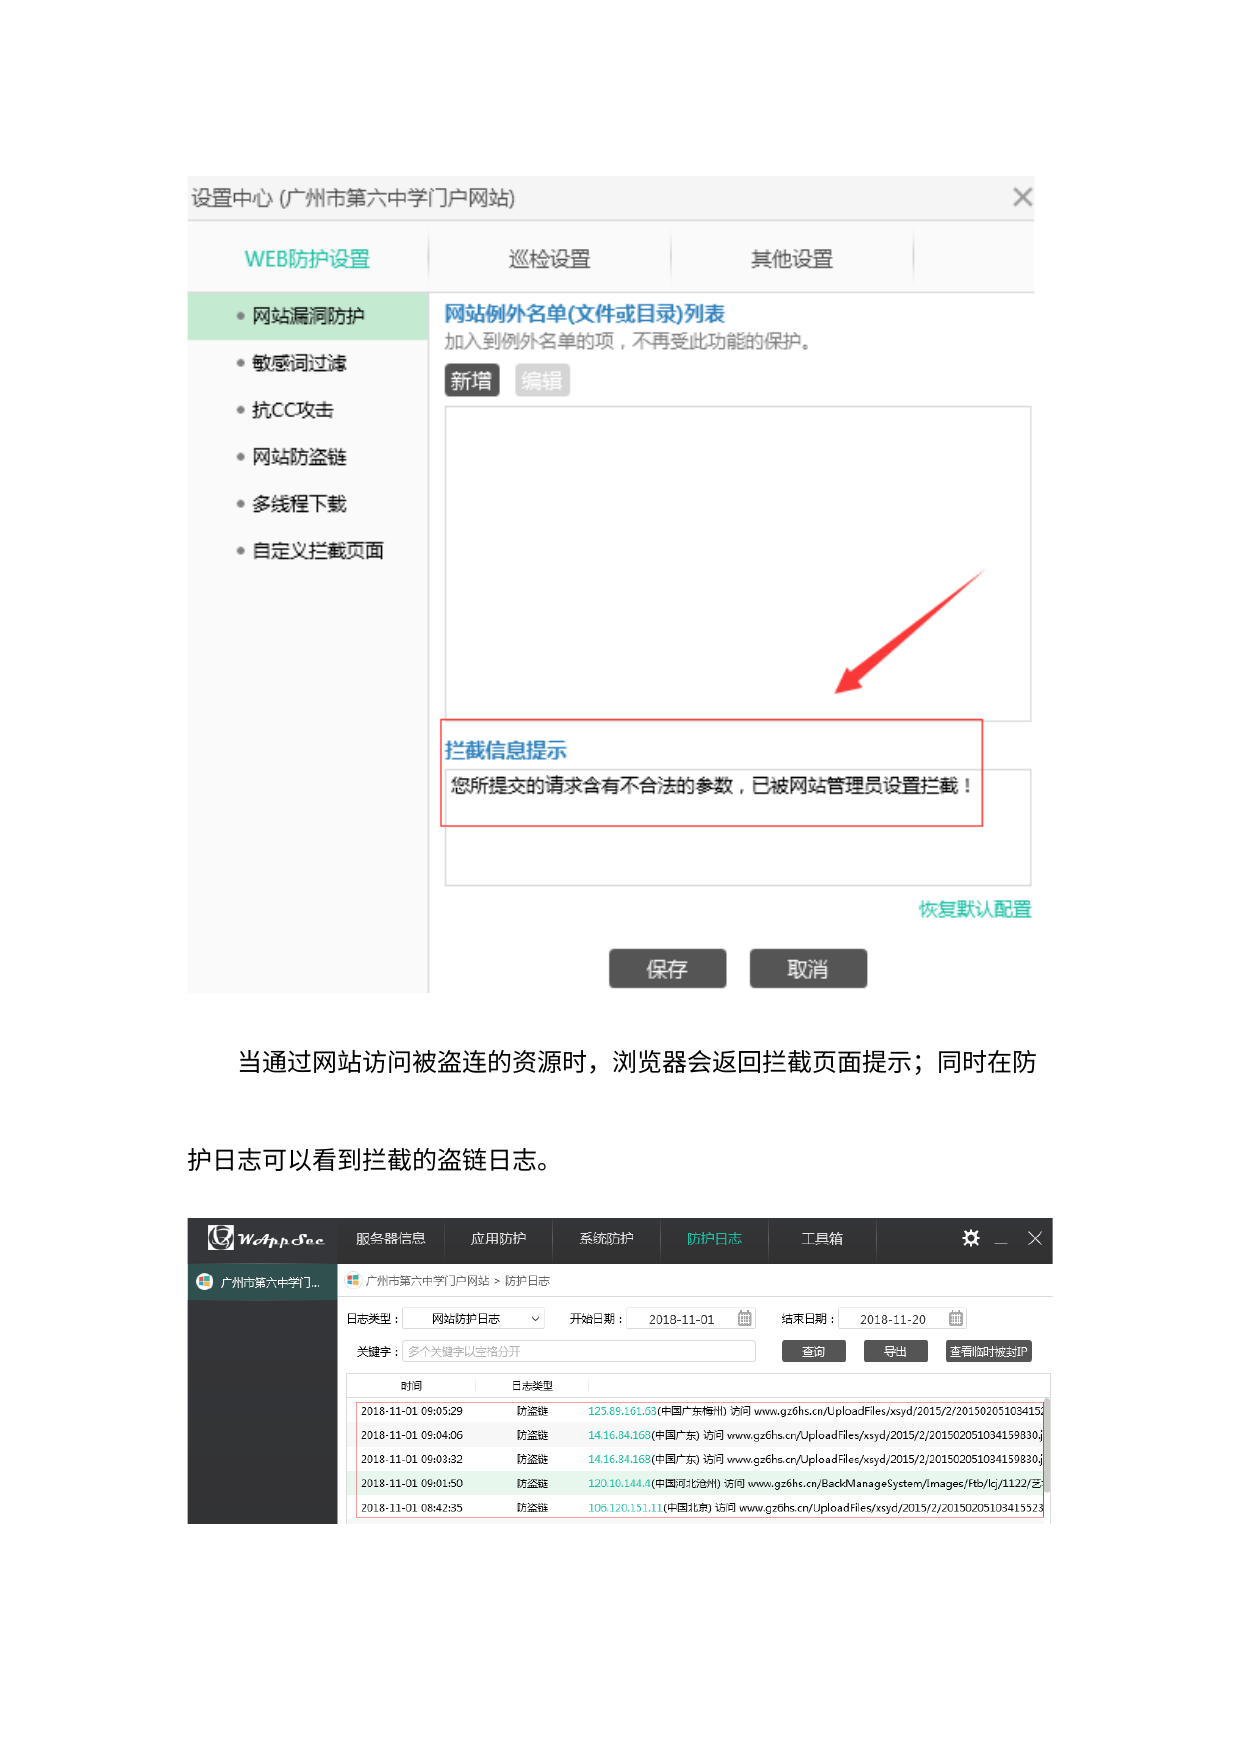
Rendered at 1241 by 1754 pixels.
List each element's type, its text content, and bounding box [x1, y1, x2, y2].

picture [187, 176, 1035, 993]
text 当通过网站访问被盗连的资源时，浏览器会返回拦截页面提示；同时在防护日志可以看到拦截的盗链日志。 [187, 1028, 1053, 1191]
picture [187, 1218, 1053, 1524]
